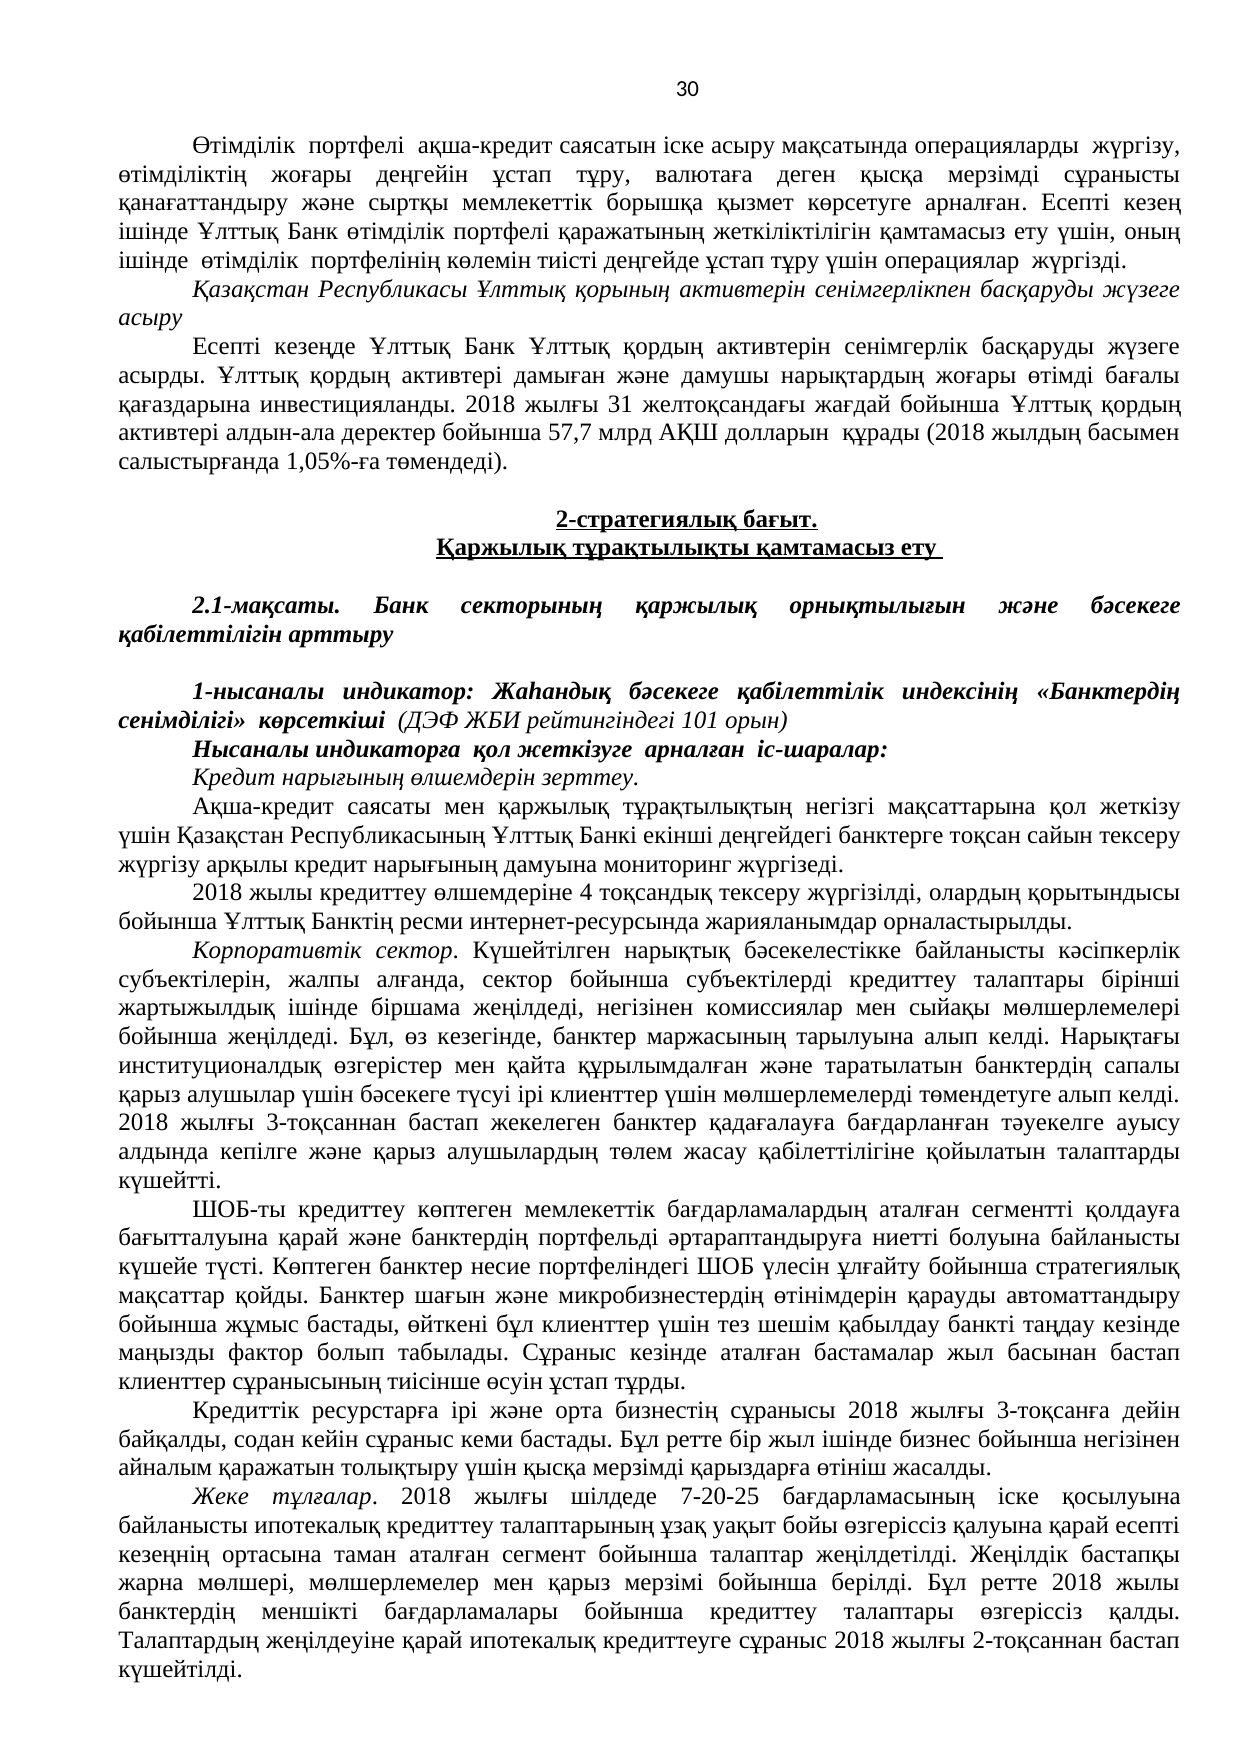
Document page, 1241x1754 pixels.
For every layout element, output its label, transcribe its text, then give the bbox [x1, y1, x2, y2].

text ШОБ-ты кредиттеу көптеген мемлекеттік бағдарламалардың аталған сегментті қолдауға бағытталуына қарай және банктердің портфельді әртараптандыруға ниетті болуына байланысты күшейе түсті. Көптеген банктер несие портфеліндегі ШОБ үлесін ұлғайту бойынша стратегиялық мақсаттар қойды. Банктер шағын және микробизнестердің өтінімдерін қарауды автоматтандыру бойынша жұмыс бастады, өйткені бұл клиенттер үшін тез шешім қабылдау банкті таңдау кезінде маңызды фактор болып табылады. Сұраныс кезінде аталған бастамалар жыл басынан бастап клиенттер сұранысының тиісінше өсуін ұстап тұрды. [118, 1194, 1181, 1395]
text Ақша-кредит саясаты мен қаржылық тұрақтылықтың негізгі мақсаттарына қол жеткізу үшін Қазақстан Республикасының Ұлттық Банкі екінші деңгейдегі банктерге тоқсан сайын тексеру жүргізу арқылы кредит нарығының дамуына мониторинг жүргізеді. [118, 791, 1181, 877]
text 2.1-мақсаты. Банк секторының қаржылық орнықтылығын және бәсекеге қабілеттілігін арттыру [118, 590, 1181, 647]
text Қаржылық тұрақтылықты қамтамасыз ету [118, 532, 1181, 561]
text Өтімділік портфелі ақша-кредит саясатын іске асыру мақсатында операцияларды жүргізу, өтімділіктің жоғары деңгейін ұстап тұру, валютаға деген қысқа мерзімді сұранысты қанағаттандыру және сыртқы мемлекеттік борышқа қызмет көрсетуге арналған. Есепті кезең ішінде Ұлттық Банк өтімділік портфелі қаражатының жеткіліктілігін қамтамасыз ету үшін, оның ішінде өтімділік портфелінің көлемін тиісті деңгейде ұстап тұру үшін операциялар жүргізді. [118, 130, 1181, 274]
text Қазақстан Республикасы Ұлттық қорының активтерін сенімгерлікпен басқаруды жүзеге асыру [118, 274, 1181, 331]
text 2018 жылы кредиттеу өлшемдеріне 4 тоқсандық тексеру жүргізілді, олардың қорытындысы бойынша Ұлттық Банктің ресми интернет-ресурсында жарияланымдар орналастырылды. [118, 877, 1181, 935]
text 2-стратегиялық бағыт. [118, 504, 1181, 532]
text Нысаналы индикаторға қол жеткізуге арналған іс-шаралар: [118, 734, 1181, 762]
text Есепті кезеңде Ұлттық Банк Ұлттық қордың активтерін сенімгерлік басқаруды жүзеге асырды. Ұлттық қордың активтері дамыған және дамушы нарықтардың жоғары өтімді бағалы қағаздарына инвестицияланды. 2018 жылғы 31 желтоқсандағы жағдай бойынша Ұлттық қордың активтері алдын-ала деректер бойынша 57,7 млрд АҚШ долларын құрады (2018 жылдың басымен салыстырғанда 1,05%-ға төмендеді). [118, 331, 1181, 475]
text 1-нысаналы индикатор: Жаһандық бәсекеге қабілеттілік индексінің «Банктердің сенімділігі» көрсеткіші (ДЭФ ЖБИ рейтингіндегі 101 орын) [118, 676, 1181, 734]
text Корпоративтік сектор. Күшейтілген нарықтық бәсекелестікке байланысты кәсіпкерлік субъектілерін, жалпы алғанда, сектор бойынша субъектілерді кредиттеу талаптары бірінші жартыжылдық ішінде біршама жеңілдеді, негізінен комиссиялар мен сыйақы мөлшерлемелері бойынша жеңілдеді. Бұл, өз кезегінде, банктер маржасының тарылуына алып келді. Нарықтағы институционалдық өзгерістер мен қайта құрылымдалған және таратылатын банктердің сапалы қарыз алушылар үшін бәсекеге түсуі ірі клиенттер үшін мөлшерлемелерді төмендетуге алып келді. 2018 жылғы 3-тоқсаннан бастап жекелеген банктер қадағалауға бағдарланған тәуекелге ауысу алдында кепілге және қарыз алушылардың төлем жасау қабілеттілігіне қойылатын талаптарды күшейтті. [118, 935, 1181, 1194]
text Кредит нарығының өлшемдерін зерттеу. [118, 762, 1181, 791]
text Жеке тұлғалар. 2018 жылғы шілдеде 7-20-25 бағдарламасының іске қосылуына байланысты ипотекалық кредиттеу талаптарының ұзақ уақыт бойы өзгеріссіз қалуына қарай есепті кезеңнің ортасына таман аталған сегмент бойынша талаптар жеңілдетілді. Жеңілдік бастапқы жарна мөлшері, мөлшерлемелер мен қарыз мерзімі бойынша берілді. Бұл ретте 2018 жылы банктердің меншікті бағдарламалары бойынша кредиттеу талаптары өзгеріссіз қалды. Талаптардың жеңілдеуіне қарай ипотекалық кредиттеуге сұраныс 2018 жылғы 2-тоқсаннан бастап күшейтілді. [118, 1481, 1181, 1682]
text Кредиттік ресурстарға ірі және орта бизнестің сұранысы 2018 жылғы 3-тоқсанға дейін байқалды, содан кейін сұраныс кеми бастады. Бұл ретте бір жыл ішінде бизнес бойынша негізінен айналым қаражатын толықтыру үшін қысқа мерзімді қарыздарға өтініш жасалды. [118, 1395, 1181, 1481]
